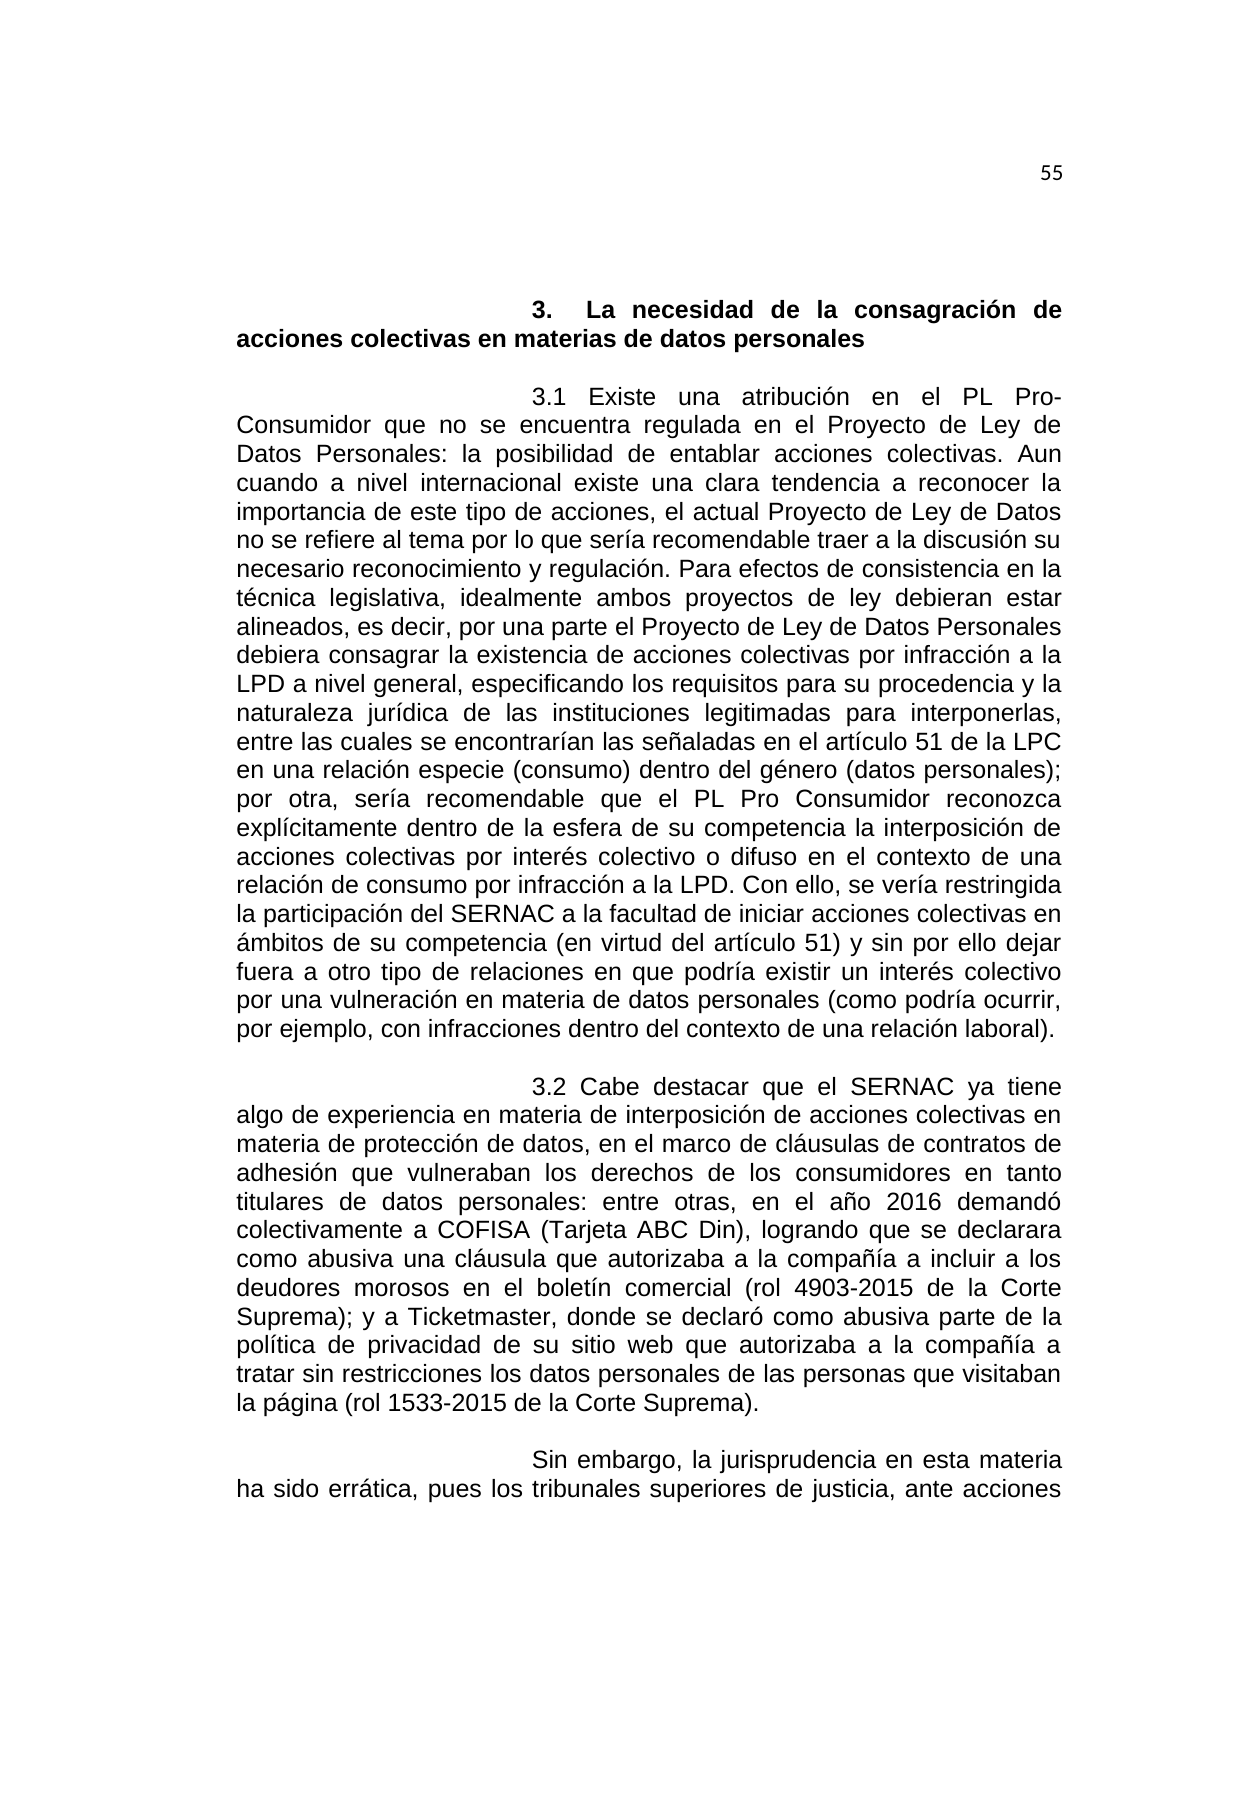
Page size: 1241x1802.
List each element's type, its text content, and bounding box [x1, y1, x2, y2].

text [236, 1445, 1063, 1503]
text 3.1 Existe una atribución en el PL Pro-Consumidor que no se encuentra regulada en el Proyecto de Ley de Datos Personales: la posibilidad de entablar acciones colectivas. Aun cuando a nivel internacional existe una clara tendencia a reconocer la importancia de este tipo de acciones, el actual Proyecto de Ley de Datos no se refiere al tema por lo que sería recomendable traer a la discusión su necesario reconocimiento y regulación. Para efectos de consistencia en la técnica legislativa, idealmente ambos proyectos de ley debieran estar alineados, es decir, por una parte el Proyecto de Ley de Datos Personales debiera consagrar la existencia de acciones colectivas por infracción a la LPD a nivel general, especificando los requisitos para su procedencia y la naturaleza jurídica de las instituciones legitimadas para interponerlas, entre las cuales se encontrarían las señaladas en el artículo 51 de la LPC en una relación especie (consumo) dentro del género (datos personales); por otra, sería recomendable que el PL Pro Consumidor reconozca explícitamente dentro de la esfera de su competencia la interposición de acciones colectivas por interés colectivo o difuso en el contexto de una relación de consumo por infracción a la LPD. Con ello, se vería restringida la participación del SERNAC a la facultad de iniciar acciones colectivas en ámbitos de su competencia (en virtud del artículo 51) y sin por ello dejar fuera a otro tipo de relaciones en que podría existir un interés colectivo por una vulneración en materia de datos personales (como podría ocurrir, por ejemplo, con infracciones dentro del contexto de una relación laboral). [236, 382, 1063, 1043]
text 3.2 Cabe destacar que el SERNAC ya tiene algo de experiencia en materia de interposición de acciones colectivas en materia de protección de datos, en el marco de cláusulas de contratos de adhesión que vulneraban los derechos de los consumidores en tanto titulares de datos personales: entre otras, en el año 2016 demandó colectivamente a COFISA (Tarjeta ABC Din), logrando que se declarara como abusiva una cláusula que autorizaba a la compañía a incluir a los deudores morosos en el boletín comercial (rol 4903-2015 de la Corte Suprema); y a Ticketmaster, donde se declaró como abusiva parte de la política de privacidad de su sitio web que autorizaba a la compañía a tratar sin restricciones los datos personales de las personas que visitaban la página (rol 1533-2015 de la Corte Suprema). [236, 1072, 1063, 1417]
text 3. La necesidad de la consagración de acciones colectivas en materias de datos personales [236, 295, 1063, 353]
